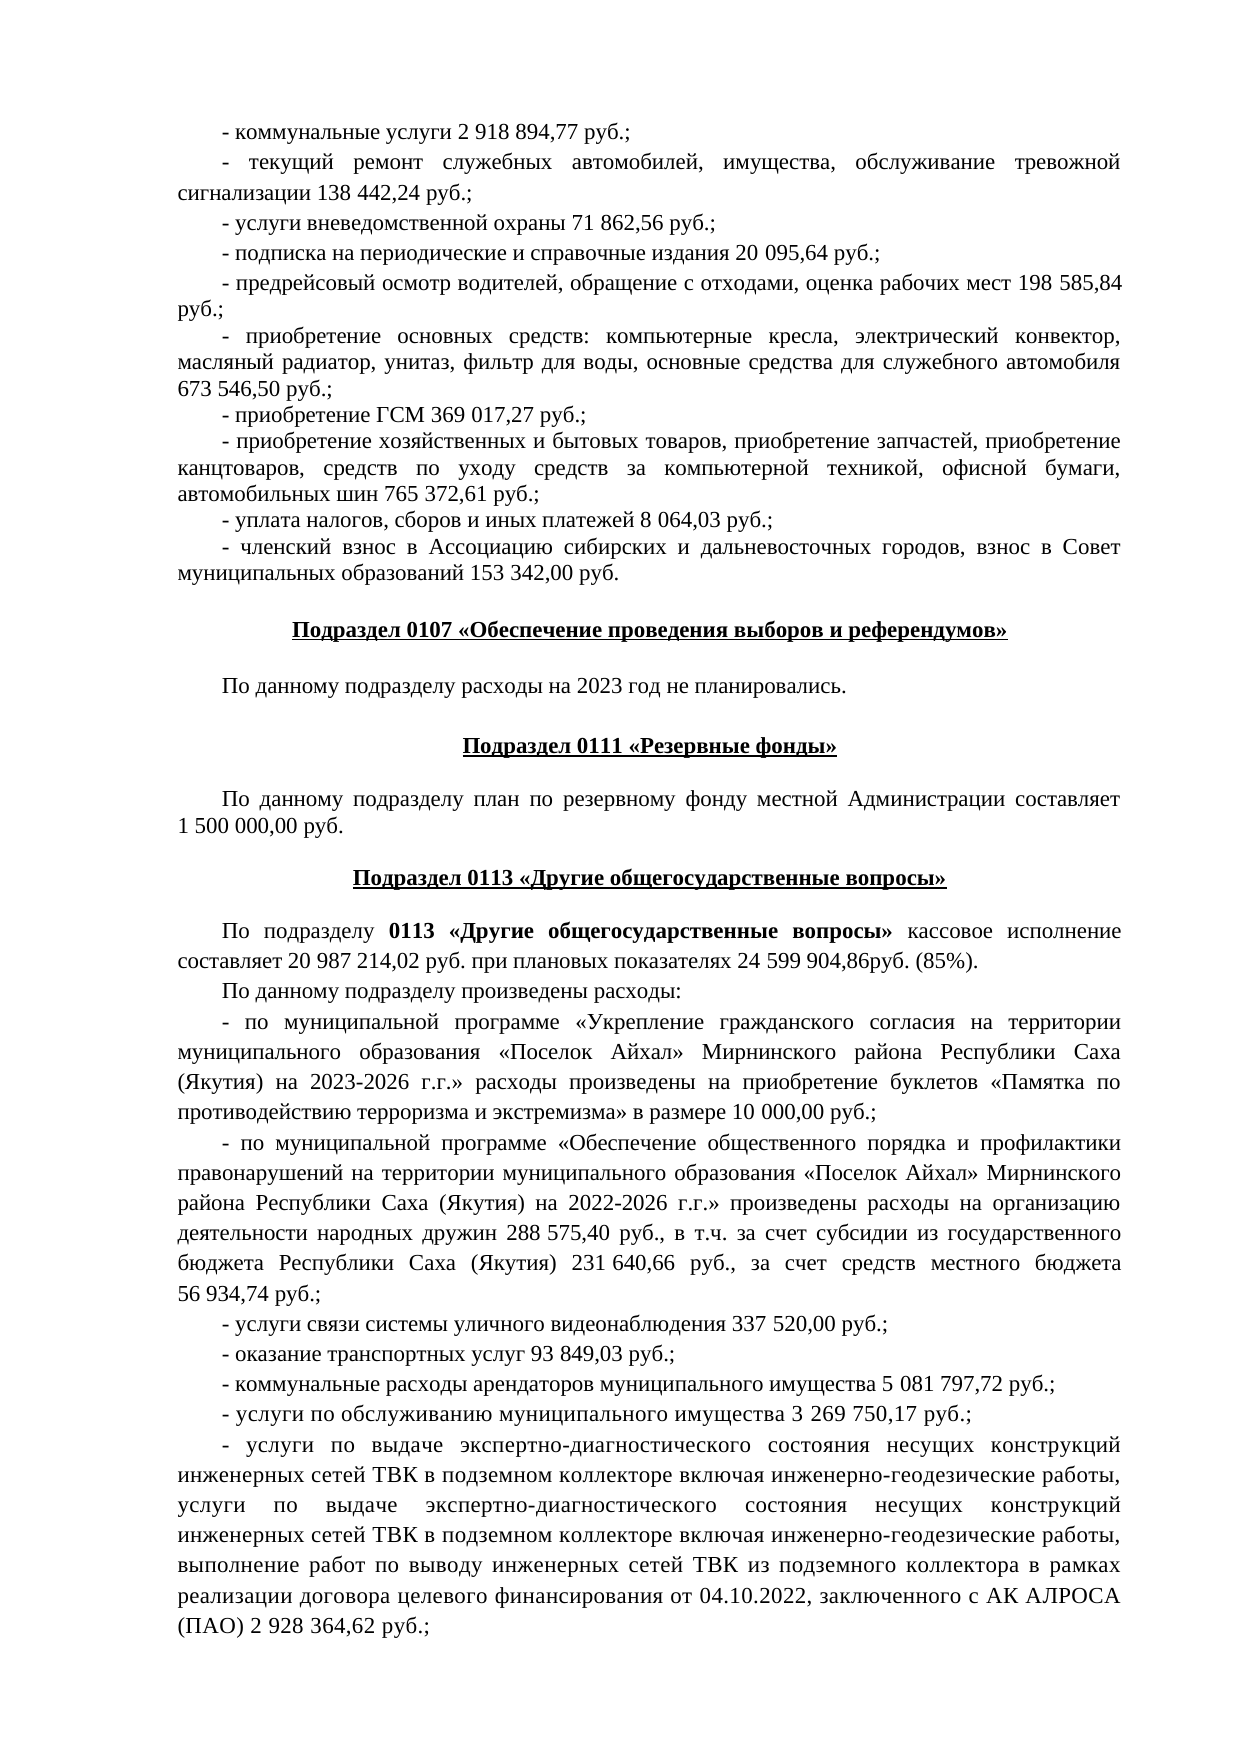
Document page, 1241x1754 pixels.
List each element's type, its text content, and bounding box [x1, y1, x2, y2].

text - по муниципальной программе «Обеспечение общественного порядка и профилактики правонарушений на территории муниципального образования «Поселок Айхал» Мирнинского района Республики Саха (Якутия) на 2022-2026 г.г.» произведены расходы на организацию деятельности народных дружин 288 575,40 руб., в т.ч. за счет субсидии из государственного бюджета Республики Саха (Якутия) 231 640,66 руб., за счет средств местного бюджета 56 934,74 руб.; [177, 1128, 1122, 1306]
text Подраздел 0113 «Другие общегосударственные вопросы» [177, 864, 1122, 891]
text - предрейсовый осмотр водителей, обращение с отходами, оценка рабочих мест 198 585,84 руб.; [177, 269, 1122, 322]
text - приобретение основных средств: компьютерные кресла, электрический конвектор, масляный радиатор, унитаз, фильтр для воды, основные средства для служебного автомобиля 673 546,50 руб.; [177, 322, 1122, 401]
text - услуги вневедомственной охраны 71 862,56 руб.; [177, 209, 1122, 235]
text - оказание транспортных услуг 93 849,03 руб.; [177, 1340, 1122, 1366]
text - членский взнос в Ассоциацию сибирских и дальневосточных городов, взнос в Совет муниципальных образований 153 342,00 руб. [177, 533, 1122, 585]
text - услуги связи системы уличного видеонаблюдения 337 520,00 руб.; [177, 1310, 1122, 1336]
text - подписка на периодические и справочные издания 20 095,64 руб.; [177, 239, 1122, 265]
text По подразделу 0113 «Другие общегосударственные вопросы» кассовое исполнение составляет 20 987 214,02 руб. при плановых показателях 24 599 904,86руб. (85%). [177, 917, 1122, 974]
text По данному подразделу расходы на 2023 год не планировались. [177, 672, 1122, 698]
text - приобретение хозяйственных и бытовых товаров, приобретение запчастей, приобретение канцтоваров, средств по уходу средств за компьютерной техникой, офисной бумаги, автомобильных шин 765 372,61 руб.; [177, 427, 1122, 506]
text Подраздел 0107 «Обеспечение проведения выборов и референдумов» [177, 616, 1122, 642]
text - услуги по обслуживанию муниципального имущества 3 269 750,17 руб.; [177, 1400, 1122, 1427]
text - коммунальные услуги 2 918 894,77 руб.; [177, 118, 1122, 144]
text - уплата налогов, сборов и иных платежей 8 064,03 руб.; [177, 506, 1122, 533]
text Подраздел 0111 «Резервные фонды» [177, 733, 1122, 759]
text - приобретение ГСМ 369 017,27 руб.; [177, 401, 1122, 427]
text - текущий ремонт служебных автомобилей, имущества, обслуживание тревожной сигнализации 138 442,24 руб.; [177, 148, 1122, 205]
text - по муниципальной программе «Укрепление гражданского согласия на территории муниципального образования «Поселок Айхал» Мирнинского района Республики Саха (Якутия) на 2023-2026 г.г.» расходы произведены на приобретение буклетов «Памятка по противодействию терроризма и экстремизма» в размере 10 000,00 руб.; [177, 1008, 1122, 1125]
text По данному подразделу произведены расходы: [177, 977, 1122, 1004]
text - услуги по выдаче экспертно-диагностического состояния несущих конструкций инженерных сетей ТВК в подземном коллекторе включая инженерно-геодезические работы, услуги по выдаче экспертно-диагностического состояния несущих конструкций инженерных сетей ТВК в подземном коллекторе включая инженерно-геодезические работы, выполнение работ по выводу инженерных сетей ТВК из подземного коллектора в рамках реализации договора целевого финансирования от 04.10.2022, заключенного с АК АЛРОСА (ПАО) 2 928 364,62 руб.; [177, 1431, 1122, 1638]
text - коммунальные расходы арендаторов муниципального имущества 5 081 797,72 руб.; [177, 1370, 1122, 1397]
text По данному подразделу план по резервному фонду местной Администрации составляет 1 500 000,00 руб. [177, 785, 1122, 838]
